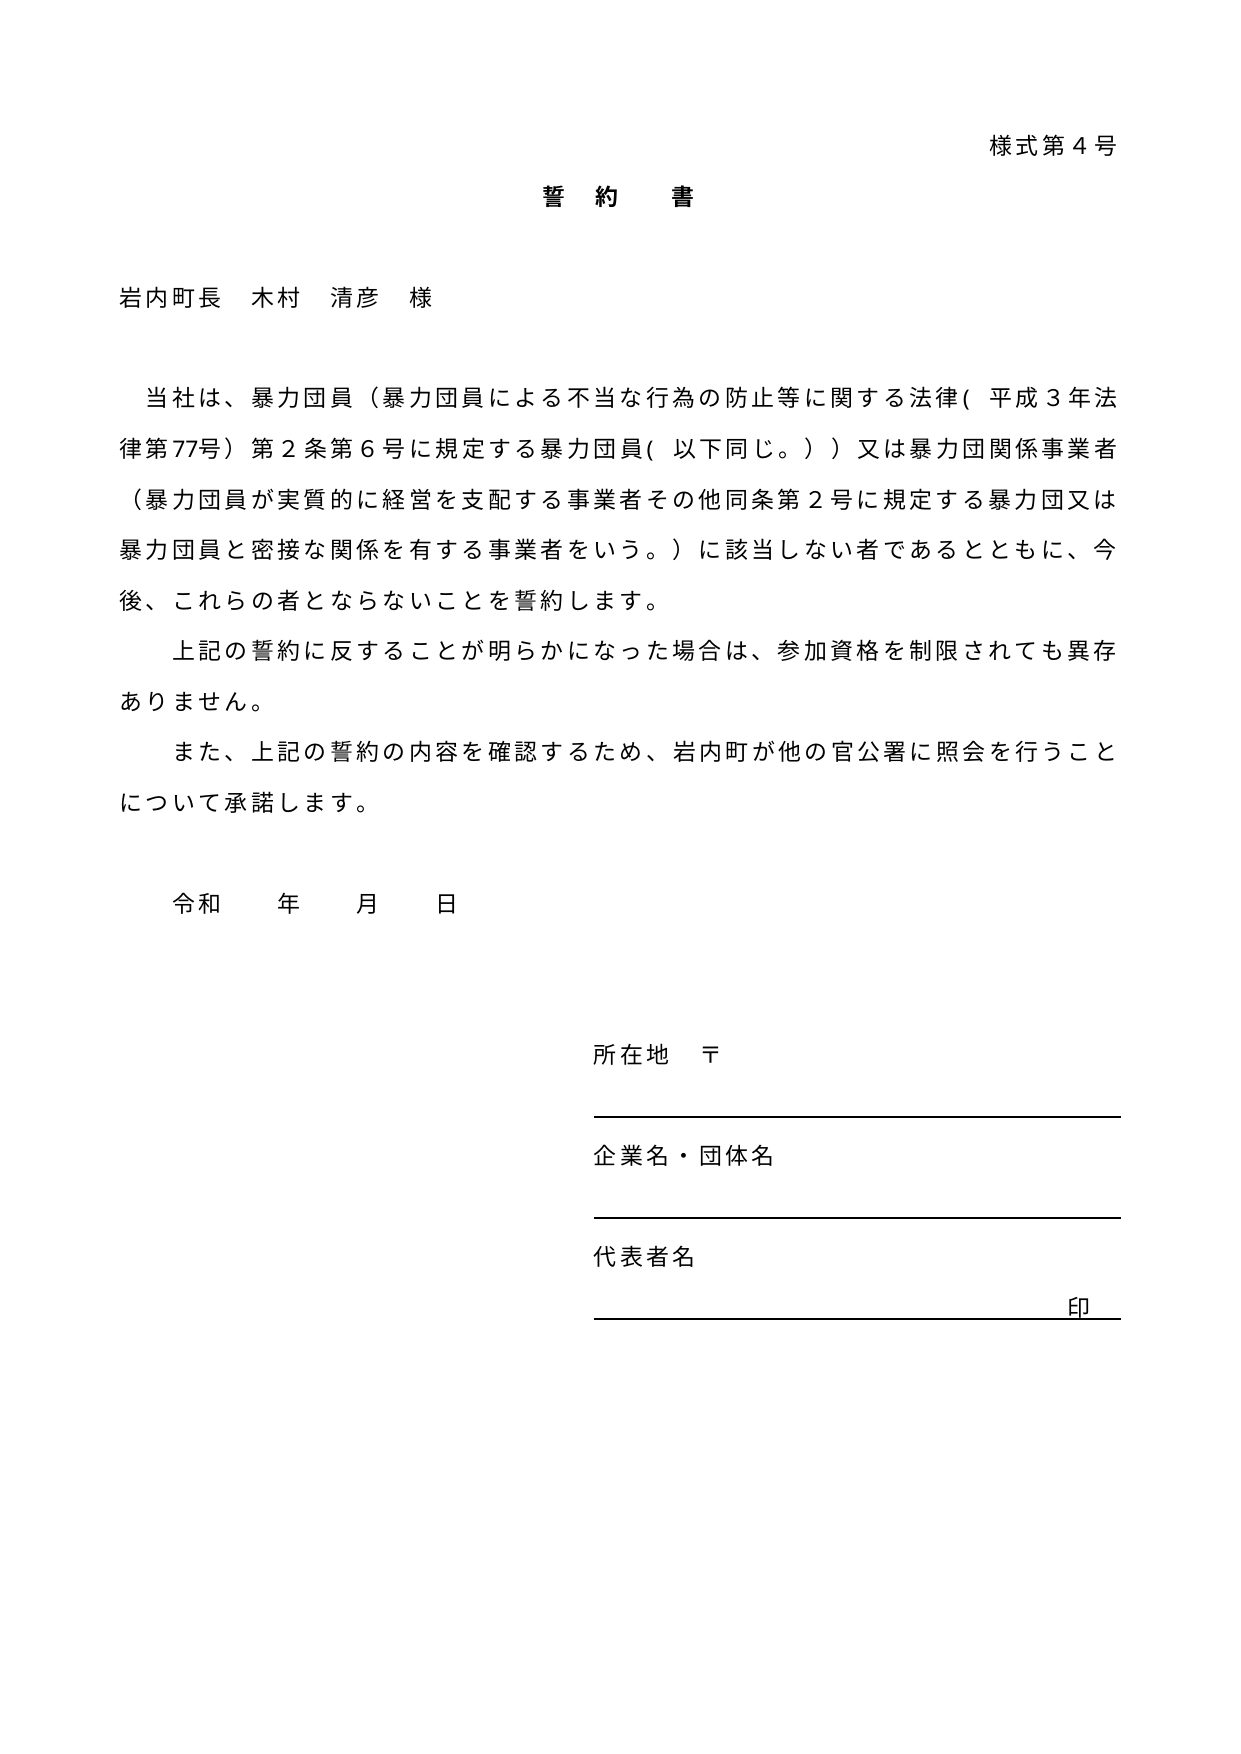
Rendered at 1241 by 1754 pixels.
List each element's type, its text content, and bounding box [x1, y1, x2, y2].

text 印 [591, 1281, 1121, 1332]
text 企業名・団体名 [591, 1129, 1121, 1180]
text また、上記の誓約の内容を確認するため、岩内町が他の官公署に照会を行うことについて承諾します。 [119, 725, 1121, 826]
text 岩内町長 木村 清彦 様 [119, 271, 1121, 321]
text 所在地 〒 [591, 1028, 1121, 1079]
text 上記の誓約に反することが明らかになった場合は、参加資格を制限されても異存ありません。 [119, 624, 1121, 725]
text 当社は、暴力団員（暴力団員による不当な行為の防止等に関する法律(平成３年法律第77号）第２条第６号に規定する暴力団員(以下同じ。））又は暴力団関係事業者（暴力団員が実質的に経営を支配する事業者その他同条第２号に規定する暴力団又は暴力団員と密接な関係を有する事業者をいう。）に該当しない者であるとともに、今後、これらの者とならないことを誓約します。 [119, 372, 1121, 624]
text 代表者名 [591, 1231, 1121, 1281]
text 令和 年 月 日 [119, 877, 1121, 927]
text 様式第４号 [119, 119, 1121, 170]
text 誓約書 [119, 170, 1121, 220]
